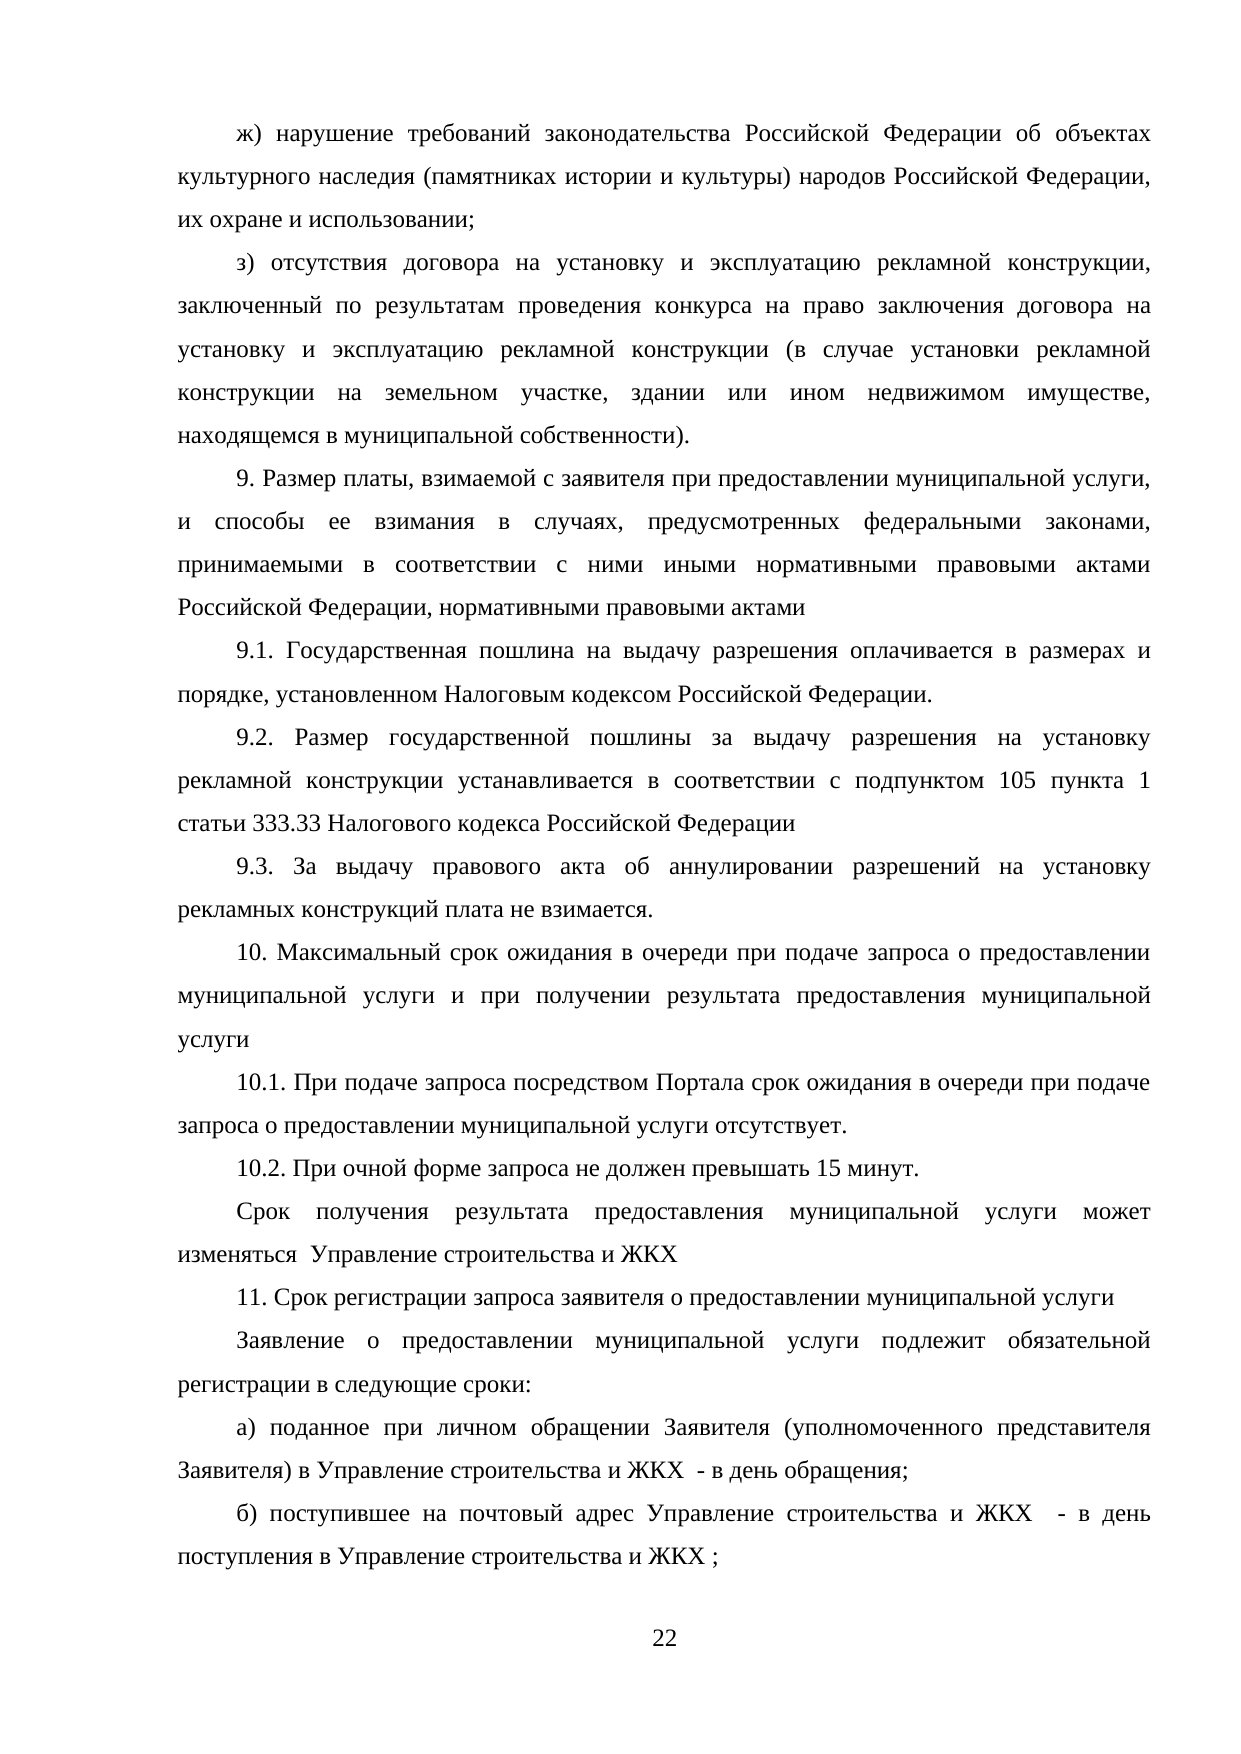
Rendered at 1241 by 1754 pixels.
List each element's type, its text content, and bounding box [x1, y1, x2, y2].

text 9.1. Государственная пошлина на выдачу разрешения оплачивается в размерах и порядке, установленном Налоговым кодексом Российской Федерации. [177, 636, 1152, 707]
text 10. Максимальный срок ожидания в очереди при подаче запроса о предоставлении муниципальной услуги и при получении результата предоставления муниципальной услуги [177, 937, 1152, 1052]
text з) отсутствия договора на установку и эксплуатацию рекламной конструкции, заключенный по результатам проведения конкурса на право заключения договора на установку и эксплуатацию рекламной конструкции (в случае установки рекламной конструкции на земельном участке, здании или ином недвижимом имуществе, находящемся в муниципальной собственности). [177, 247, 1152, 449]
text 9.2. Размер государственной пошлины за выдачу разрешения на установку рекламной конструкции устанавливается в соответствии с подпунктом 105 пункта 1 статьи 333.33 Налогового кодекса Российской Федерации [177, 722, 1152, 837]
text Срок получения результата предоставления муниципальной услуги может изменяться Управление строительства и ЖКХ [177, 1196, 1152, 1268]
text 9. Размер платы, взимаемой с заявителя при предоставлении муниципальной услуги, и способы ее взимания в случаях, предусмотренных федеральными законами, принимаемыми в соответствии с ними иными нормативными правовыми актами Российской Федерации, нормативными правовыми актами [177, 463, 1152, 621]
text 10.1. При подаче запроса посредством Портала срок ожидания в очереди при подаче запроса о предоставлении муниципальной услуги отсутствует. [177, 1067, 1152, 1139]
text 11. Срок регистрации запроса заявителя о предоставлении муниципальной услуги [177, 1282, 1152, 1311]
text Заявление о предоставлении муниципальной услуги подлежит обязательной регистрации в следующие сроки: [177, 1326, 1152, 1397]
text 10.2. При очной форме запроса не должен превышать 15 минут. [177, 1153, 1152, 1182]
text 9.3. За выдачу правового акта об аннулировании разрешений на установку рекламных конструкций плата не взимается. [177, 851, 1152, 923]
text а) поданное при личном обращении Заявителя (уполномоченного представителя Заявителя) в Управление строительства и ЖКХ - в день обращения; [177, 1412, 1152, 1484]
text б) поступившее на почтовый адрес Управление строительства и ЖКХ - в день поступления в Управление строительства и ЖКХ ; [177, 1498, 1152, 1570]
text ж) нарушение требований законодательства Российской Федерации об объектах культурного наследия (памятниках истории и культуры) народов Российской Федерации, их охране и использовании; [177, 118, 1152, 233]
